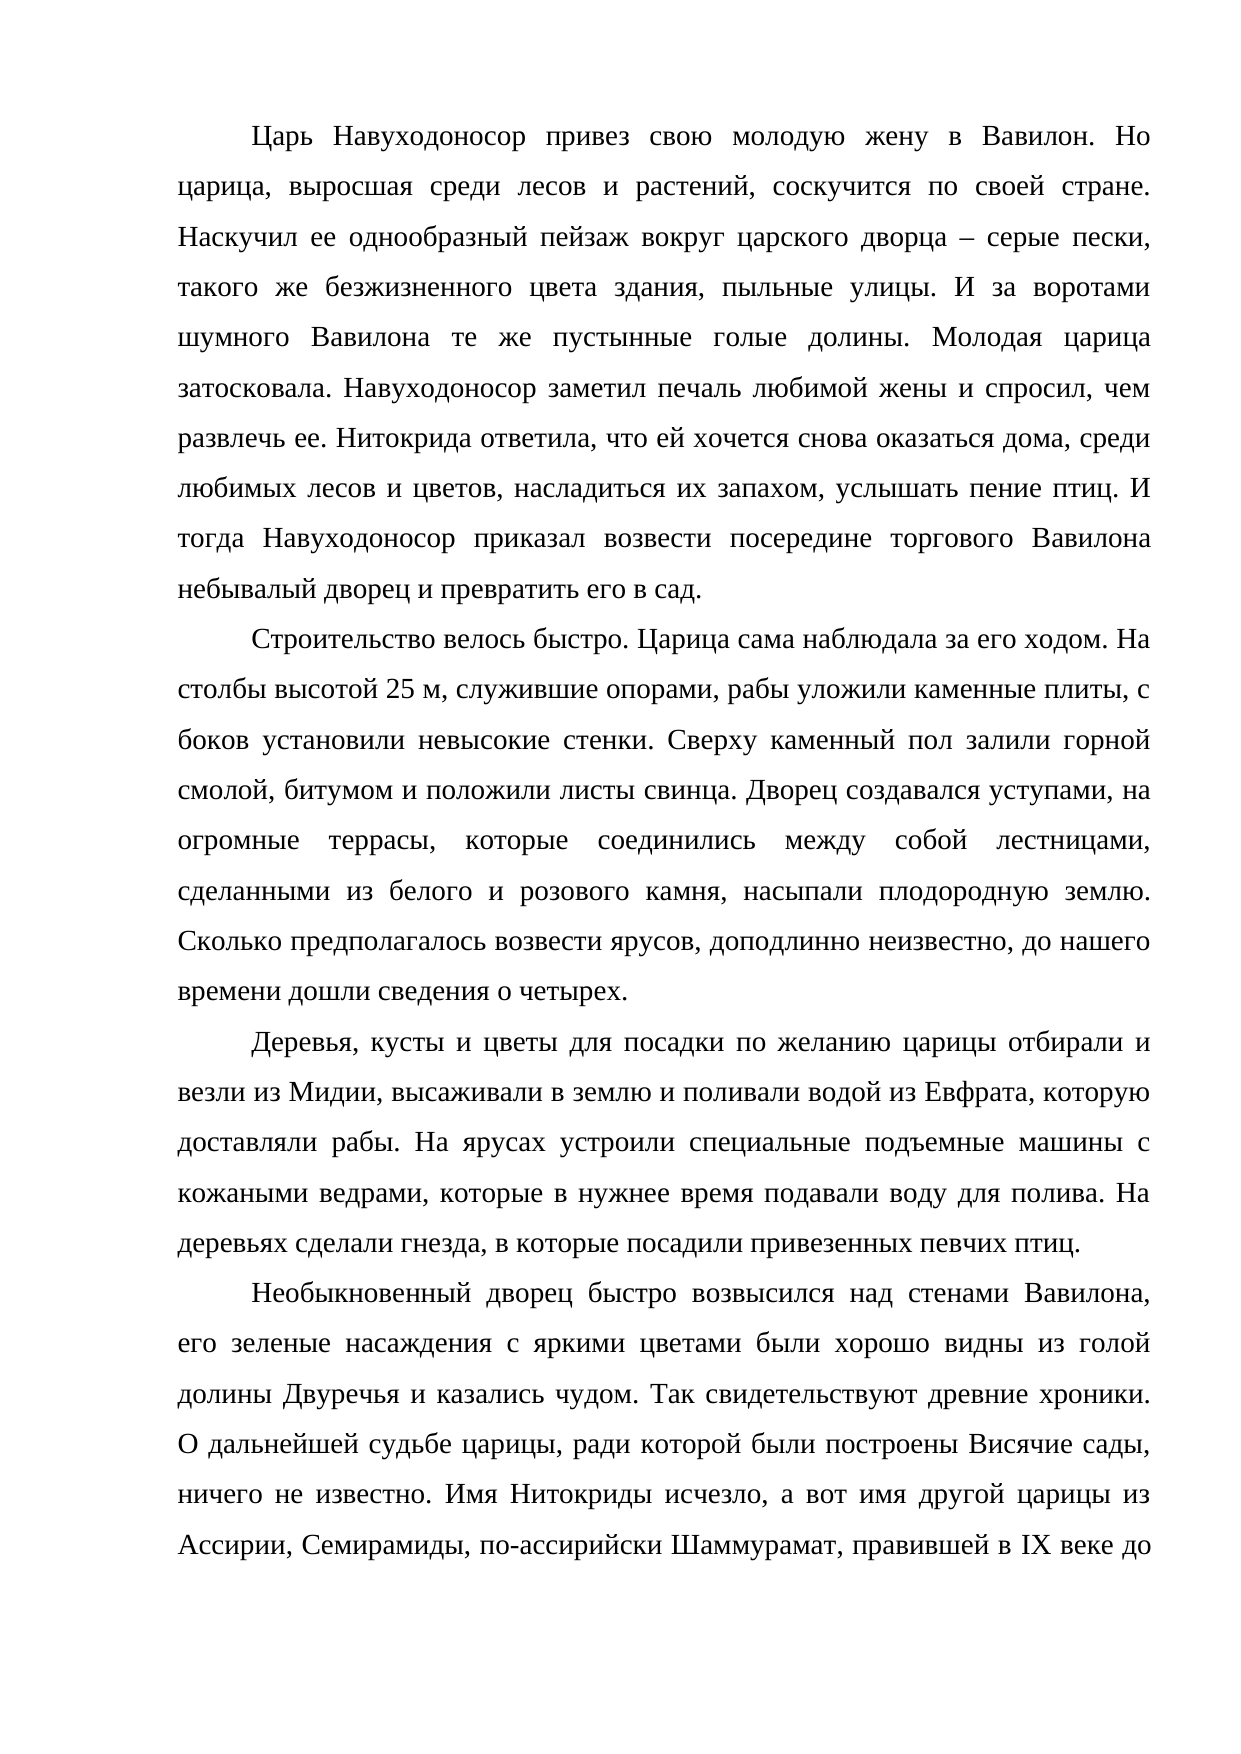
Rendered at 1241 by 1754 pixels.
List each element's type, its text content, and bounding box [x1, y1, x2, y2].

text Строительство велось быстро. Царица сама наблюдала за его ходом. На столбы высотой 25 м, служившие опорами, рабы уложили каменные плиты, с боков установили невысокие стенки. Сверху каменный пол залили горной смолой, битумом и положили листы свинца. Дворец создавался уступами, на огромные террасы, которые соединились между собой лестницами, сделанными из белого и розового камня, насыпали плодородную землю. Сколько предполагалось возвести ярусов, доподлинно неизвестно, до нашего времени дошли сведения о четырех. [177, 621, 1152, 1007]
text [177, 1275, 1152, 1560]
text Царь Навуходоносор привез свою молодую жену в Вавилон. Но царица, выросшая среди лесов и растений, соскучится по своей стране. Наскучил ее однообразный пейзаж вокруг царского дворца – серые пески, такого же безжизненного цвета здания, пыльные улицы. И за воротами шумного Вавилона те же пустынные голые долины. Молодая царица затосковала. Навуходоносор заметил печаль любимой жены и спросил, чем развлечь ее. Нитокрида ответила, что ей хочется снова оказаться дома, среди любимых лесов и цветов, насладиться их запахом, услышать пение птиц. И тогда Навуходоносор приказал возвести посередине торгового Вавилона небывалый дворец и превратить его в сад. [177, 118, 1152, 604]
text Деревья, кусты и цветы для посадки по желанию царицы отбирали и везли из Мидии, высаживали в землю и поливали водой из Евфрата, которую доставляли рабы. На ярусах устроили специальные подъемные машины с кожаными ведрами, которые в нужнее время подавали воду для полива. На деревьях сделали гнезда, в которые посадили привезенных певчих птиц. [177, 1024, 1152, 1258]
